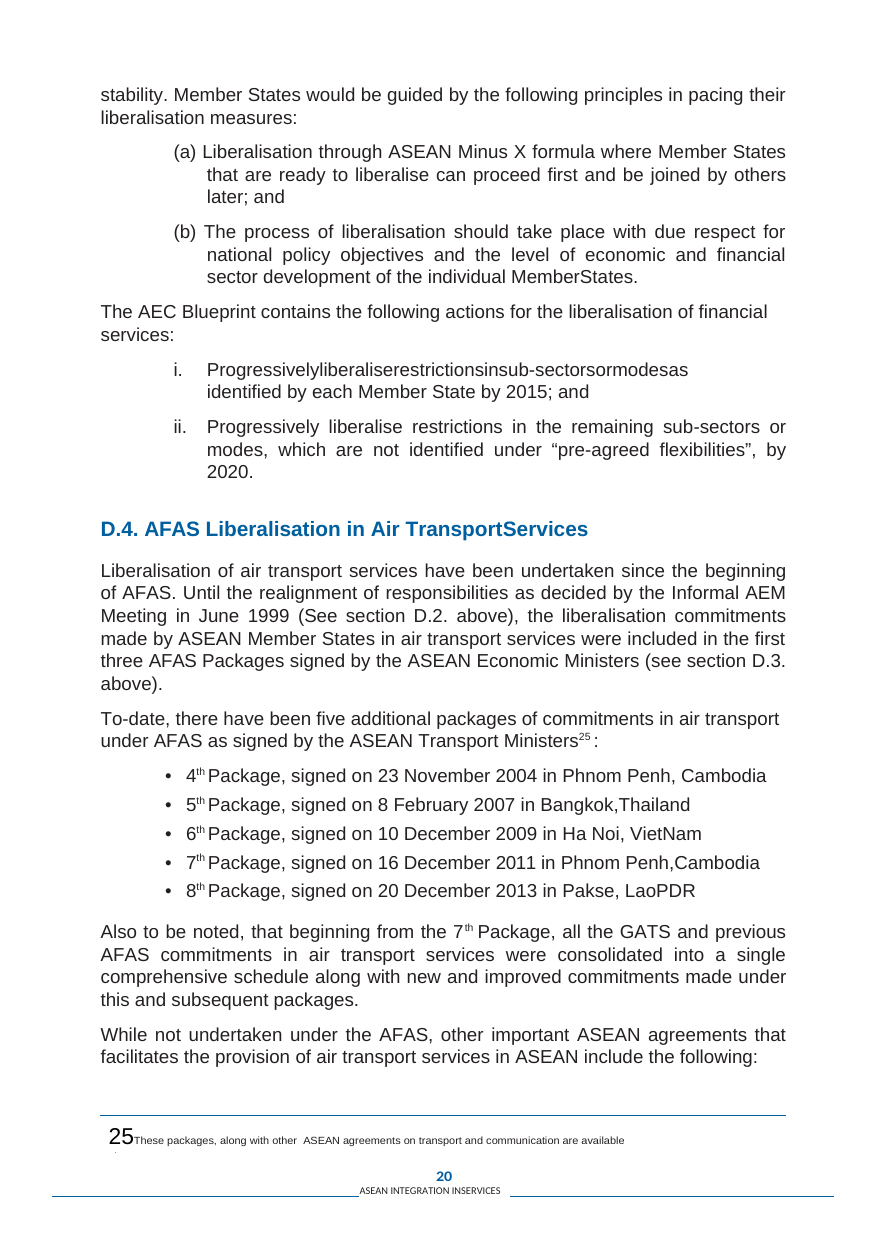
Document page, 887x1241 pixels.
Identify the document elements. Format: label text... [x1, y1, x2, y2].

text stability. Member States would be guided by the following principles in pacing their liberalisation measures: [100, 84, 786, 128]
list 4th Package, signed on 23 November 2004 in Phnom Penh, Cambodia [165, 765, 886, 787]
list Progressivelyliberaliserestrictionsinsub-sectorsormodesas [173, 358, 886, 380]
text Also to be noted, that beginning from the 7th Package, all the GATS and previous AFAS commitments in air transport services were consolidated into a single comprehensive schedule along with new and improved commitments made under this and subsequent packages. [100, 921, 786, 1010]
list 6th Package, signed on 10 December 2009 in Ha Noi, VietNam [165, 823, 886, 844]
text Liberalisation of air transport services have been undertaken since the beginning of AFAS. Until the realignment of responsibilities as decided by the Informal AEM Meeting in June 1999 (See section D.2. above), the liberalisation commitments made by ASEAN Member States in air transport services were included in the first three AFAS Packages signed by the ASEAN Economic Ministers (see section D.3. above). [100, 559, 786, 694]
list 8th Package, signed on 20 December 2013 in Pakse, LaoPDR [165, 880, 886, 902]
list The process of liberalisation should take place with due respect for national policy objectives and the level of economic and financial sector development of the individual MemberStates. [173, 221, 786, 288]
text While not undertaken under the AFAS, other important ASEAN agreements that facilitates the provision of air transport services in ASEAN include the following: [100, 1023, 786, 1068]
list Liberalisation through ASEAN Minus X formula where Member States that are ready to liberalise can proceed first and be joined by others later; and [173, 141, 786, 208]
text services: [100, 324, 886, 345]
list Progressively liberalise restrictions in the remaining sub-sectors or modes, which are not identified under “pre-agreed flexibilities”, by 2020. [173, 416, 786, 483]
text The AEC Blueprint contains the following actions for the liberalisation of financial [100, 301, 886, 322]
list 5th Package, signed on 8 February 2007 in Bangkok,Thailand [165, 794, 886, 815]
text identified by each Member State by 2015; and [207, 381, 886, 403]
text To-date, there have been five additional packages of commitments in air transport [100, 707, 886, 729]
text under AFAS as signed by the ASEAN Transport Ministers25 : [100, 730, 886, 752]
subtitle AFAS Liberalisation in Air TransportServices [100, 517, 886, 541]
list 7th Package, signed on 16 December 2011 in Phnom Penh,Cambodia [165, 851, 886, 873]
